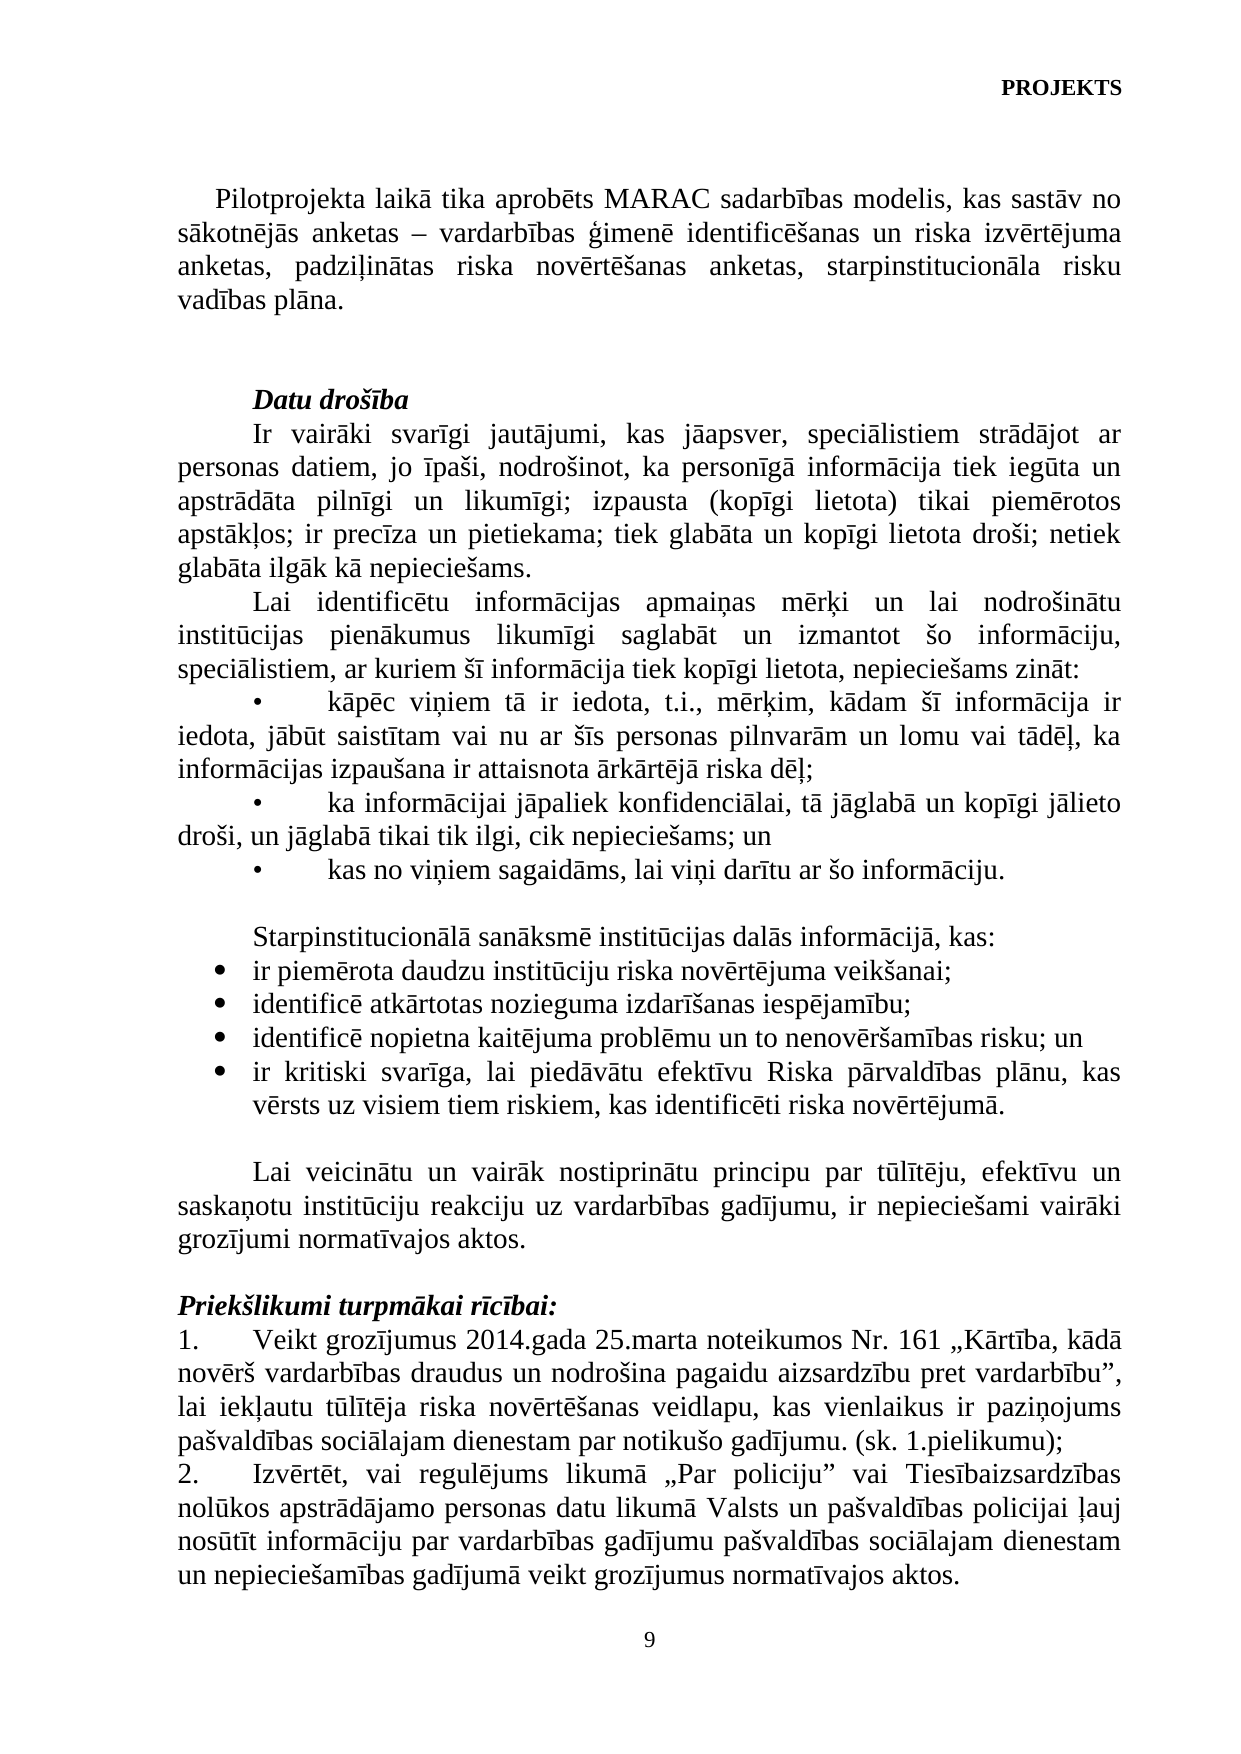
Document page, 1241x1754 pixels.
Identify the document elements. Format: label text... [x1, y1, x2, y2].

text Pilotprojekta laikā tika aprobēts MARAC sadarbības modelis, kas sastāv no sākotnējās anketas – vardarbības ģimenē identificēšanas un riska izvērtējuma anketas, padziļinātas riska novērtēšanas anketas, starpinstitucionāla risku vadības plāna. [177, 181, 1122, 315]
text Datu drošība [177, 382, 1122, 416]
text Ir vairāki svarīgi jautājumi, kas jāapsver, speciālistiem strādājot ar personas datiem, jo īpaši, nodrošinot, ka personīgā informācija tiek iegūta un apstrādāta pilnīgi un likumīgi; izpausta (kopīgi lietota) tikai piemērotos apstākļos; ir precīza un pietiekama; tiek glabāta un kopīgi lietota droši; netiek glabāta ilgāk kā nepieciešams. [177, 416, 1122, 584]
text Starpinstitucionālā sanāksmē institūcijas dalās informācijā, kas: [177, 919, 1122, 953]
text Lai identificētu informācijas apmaiņas mērķi un lai nodrošinātu institūcijas pienākumus likumīgi saglabāt un izmantot šo informāciju, speciālistiem, ar kuriem šī informācija tiek kopīgi lietota, nepieciešams zināt: [177, 584, 1122, 684]
list ir kritiski svarīga, lai piedāvātu efektīvu Riska pārvaldības plānu, kas vērsts uz visiem tiem riskiem, kas identificēti riska novērtējumā. [215, 1054, 1122, 1121]
list Veikt grozījumus 2014.gada 25.marta noteikumos Nr. 161 „Kārtība, kādā novērš vardarbības draudus un nodrošina pagaidu aizsardzību pret vardarbību”, lai iekļautu tūlītēja riska novērtēšanas veidlapu, kas vienlaikus ir paziņojums pašvaldības sociālajam dienestam par notikušo gadījumu. (sk. 1.pielikumu); [177, 1322, 1122, 1456]
text • ka informācijai jāpaliek konfidenciālai, tā jāglabā un kopīgi jālieto droši, un jāglabā tikai tik ilgi, cik nepieciešams; un [177, 785, 1122, 852]
text Lai veicinātu un vairāk nostiprinātu principu par tūlītēju, efektīvu un saskaņotu institūciju reakciju uz vardarbības gadījumu, ir nepieciešami vairāki grozījumi normatīvajos aktos. [177, 1154, 1122, 1255]
list identificē nopietna kaitējuma problēmu un to nenovēršamības risku; un [215, 1020, 1122, 1054]
list ir piemērota daudzu institūciju riska novērtējuma veikšanai; [215, 953, 1122, 986]
text Priekšlikumi turpmākai rīcībai: [177, 1288, 1122, 1322]
list Izvērtēt, vai regulējums likumā „Par policiju” vai Tiesībaizsardzības nolūkos apstrādājamo personas datu likumā Valsts un pašvaldības policijai ļauj nosūtīt informāciju par vardarbības gadījumu pašvaldības sociālajam dienestam un nepieciešamības gadījumā veikt grozījumus normatīvajos aktos. [177, 1456, 1122, 1590]
text • kāpēc viņiem tā ir iedota, t.i., mērķim, kādam šī informācija ir iedota, jābūt saistītam vai nu ar šīs personas pilnvarām un lomu vai tādēļ, ka informācijas izpaušana ir attaisnota ārkārtējā riska dēļ; [177, 684, 1122, 785]
list identificē atkārtotas nozieguma izdarīšanas iespējamību; [215, 986, 1122, 1020]
text • kas no viņiem sagaidāms, lai viņi darītu ar šo informāciju. [177, 852, 1122, 886]
